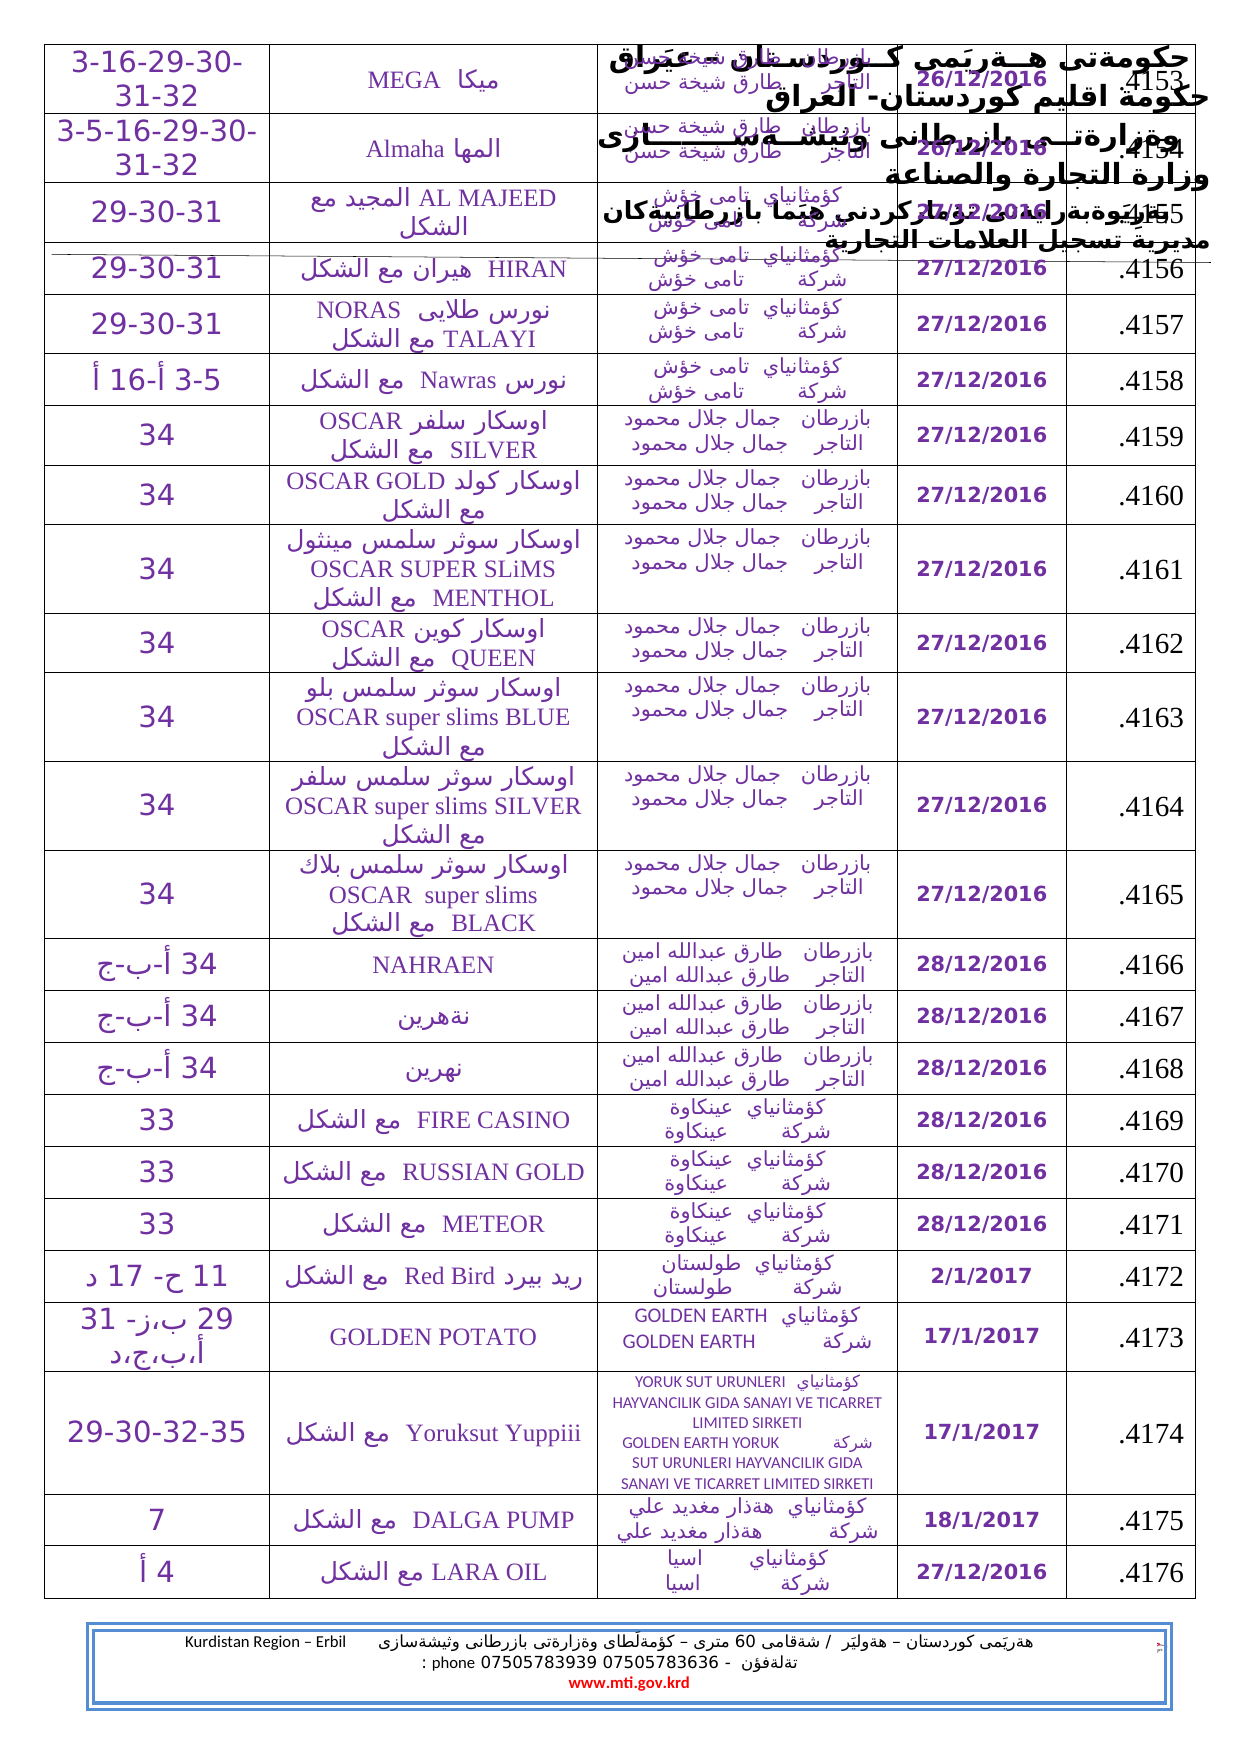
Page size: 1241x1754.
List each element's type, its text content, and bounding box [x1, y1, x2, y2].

table_cell كؤمثانياي عينكاوة شركة عينكاوة [598, 1095, 897, 1146]
table_cell 4 أ [45, 1546, 269, 1597]
table_cell 27/12/2016 [898, 614, 1066, 672]
table_cell بازرطان طارق شيخة حسن التاجر طارق شيخة حسن [598, 45, 897, 113]
table_cell 27/12/2016 [898, 851, 1066, 938]
table_cell كؤمثانياي اسيا شركة اسيا [598, 1546, 897, 1597]
table_cell [1067, 295, 1195, 353]
table_cell كؤمثانياي GOLDEN EARTH شركة GOLDEN EARTH [598, 1303, 897, 1371]
table_cell 34 [45, 525, 269, 613]
table_cell HIRAN هيران مع الشكل [270, 243, 597, 294]
table_cell NAHRAEN [270, 939, 597, 990]
table_cell 34 [45, 673, 269, 761]
table_cell [1067, 762, 1195, 849]
table_cell اوسكار كولد OSCAR GOLD مع الشكل [270, 466, 597, 524]
table_cell [1067, 1546, 1195, 1597]
table_cell بازرطان جمال جلال محمود التاجر جمال جلال محمود [598, 406, 897, 465]
table_cell [1067, 1043, 1195, 1094]
table_cell كؤمثانياي هةذار مغديد علي شركة هةذار مغديد علي [598, 1495, 897, 1545]
table_cell 3-5 أ-16 أ [45, 354, 269, 405]
table_cell نورس Nawras مع الشكل [270, 354, 597, 405]
table_cell 28/12/2016 [898, 1095, 1066, 1146]
table_cell بازرطان جمال جلال محمود التاجر جمال جلال محمود [598, 466, 897, 524]
table_cell 28/12/2016 [898, 1147, 1066, 1198]
table_cell 29-30-31 [45, 295, 269, 353]
table_cell 27/12/2016 [898, 466, 1066, 524]
table_cell 34 أ-ب-ج [45, 1043, 269, 1094]
table_cell اوسكار سوثر سلمس بلو OSCAR super slims BLUE مع الشكل [270, 673, 597, 761]
table_cell بازرطان طارق عبدالله امين التاجر طارق عبدالله امين [598, 991, 897, 1042]
table_cell [1067, 673, 1195, 761]
table_cell 27/12/2016 [898, 762, 1066, 849]
table_cell كؤمثانياي تامى خؤش شركة تامى خؤش [598, 354, 897, 405]
table_cell [1067, 406, 1195, 465]
table_cell 27/12/2016 [898, 295, 1066, 353]
table_cell RUSSIAN GOLD مع الشكل [270, 1147, 597, 1198]
table_cell [1067, 991, 1195, 1042]
table_cell [1067, 183, 1195, 242]
table_cell بازرطان جمال جلال محمود التاجر جمال جلال محمود [598, 762, 897, 849]
table_cell كؤمثانياي عينكاوة شركة عينكاوة [598, 1147, 897, 1198]
table_cell 26/12/2016 [898, 114, 1066, 182]
table_cell 18/1/2017 [898, 1495, 1066, 1545]
table_cell اوسكار كوين OSCAR QUEEN مع الشكل [270, 614, 597, 672]
table_cell [1067, 1303, 1195, 1371]
table_cell 29-30-31 [45, 243, 269, 294]
table_cell Yoruksut Yuppiii مع الشكل [270, 1372, 597, 1493]
table_cell ميكا MEGA [270, 45, 597, 113]
table_cell بازرطان طارق شيخة حسن التاجر طارق شيخة حسن [598, 114, 897, 182]
table_cell بازرطان جمال جلال محمود التاجر جمال جلال محمود [598, 525, 897, 613]
table_cell 27/12/2016 [898, 183, 1066, 242]
table_cell [1067, 114, 1195, 182]
table_cell 34 [45, 614, 269, 672]
table_cell [1067, 354, 1195, 405]
table_cell 28/12/2016 [898, 1199, 1066, 1249]
table_cell 26/12/2016 [898, 45, 1066, 113]
table_cell 27/12/2016 [898, 406, 1066, 465]
table_cell 34 [45, 851, 269, 938]
table_cell 2/1/2017 [898, 1251, 1066, 1302]
table_cell كؤمثانياي تامى خؤش شركة تامى خؤش [598, 183, 897, 242]
table_cell اوسكار سوثر سلمس بلاك OSCAR super slims BLACK مع الشكل [270, 851, 597, 938]
table_cell 27/12/2016 [898, 525, 1066, 613]
table_cell كؤمثانياي طولستان شركة طولستان [598, 1251, 897, 1302]
table_cell 28/12/2016 [898, 991, 1066, 1042]
table_cell بازرطان جمال جلال محمود التاجر جمال جلال محمود [598, 851, 897, 938]
table_cell 29-30-31 [45, 183, 269, 242]
table_cell كؤمثانياي تامى خؤش شركة تامى خؤش [598, 243, 897, 294]
table_cell 3-5-16-29-30-31-32 [45, 114, 269, 182]
table_cell [1067, 851, 1195, 938]
table_cell اوسكار سوثر سلمس مينثول OSCAR SUPER SLiMS MENTHOL مع الشكل [270, 525, 597, 613]
table_cell 33 [45, 1147, 269, 1198]
table_cell GOLDEN POTATO [270, 1303, 597, 1371]
table_cell اوسكار سوثر سلمس سلفر OSCAR super slims SILVER مع الشكل [270, 762, 597, 849]
table_cell 34 [45, 762, 269, 849]
table_cell [1067, 525, 1195, 613]
table_cell نةهرين [270, 991, 597, 1042]
table_cell 27/12/2016 [898, 243, 1066, 294]
table_cell METEOR مع الشكل [270, 1199, 597, 1249]
table_cell بازرطان طارق عبدالله امين التاجر طارق عبدالله امين [598, 939, 897, 990]
table_cell 17/1/2017 [898, 1372, 1066, 1493]
table_cell 7 [45, 1495, 269, 1545]
table_cell 27/12/2016 [898, 673, 1066, 761]
table_cell كؤمثانياي عينكاوة شركة عينكاوة [598, 1199, 897, 1249]
table_cell اوسكار سلفر OSCAR SILVER مع الشكل [270, 406, 597, 465]
table_cell [1067, 1095, 1195, 1146]
picture [1157, 1634, 1164, 1656]
table_cell 34 أ-ب-ج [45, 939, 269, 990]
table_cell AL MAJEED المجيد مع الشكل [270, 183, 597, 242]
table_cell [1067, 1199, 1195, 1249]
table_cell [1067, 1495, 1195, 1545]
table_cell 34 [45, 406, 269, 465]
table_cell 28/12/2016 [898, 1043, 1066, 1094]
table_cell [1067, 466, 1195, 524]
table_cell نورس طلايى NORAS TALAYI مع الشكل [270, 295, 597, 353]
table_cell نهرين [270, 1043, 597, 1094]
table_cell 27/12/2016 [898, 354, 1066, 405]
table_cell 17/1/2017 [898, 1303, 1066, 1371]
table_cell 29 ب،ز- 31 أ،ب،ج،د [45, 1303, 269, 1371]
table_cell [1067, 243, 1195, 294]
table_cell [1067, 1372, 1195, 1493]
table_cell 29-30-32-35 [45, 1372, 269, 1493]
table_cell [1067, 1251, 1195, 1302]
table_cell كؤمثانياي تامى خؤش شركة تامى خؤش [598, 295, 897, 353]
table_cell 3-16-29-30-31-32 [45, 45, 269, 113]
table_cell كؤمثانياي YORUK SUT URUNLERI HAYVANCILIK GIDA SANAYI VE TICARRET LIMITED SIRKETI شركة GOLDEN EARTH YORUK SUT URUNLERI HAYVANCILIK GIDA SANAYI VE TICARRET LIMITED SIRKETI [598, 1372, 897, 1493]
table_cell 28/12/2016 [898, 939, 1066, 990]
table_cell 11 ح- 17 د [45, 1251, 269, 1302]
table_cell 33 [45, 1095, 269, 1146]
table_cell [1067, 614, 1195, 672]
table_cell 33 [45, 1199, 269, 1249]
table_cell [1067, 45, 1195, 113]
table_cell [1067, 1147, 1195, 1198]
table_cell DALGA PUMP مع الشكل [270, 1495, 597, 1545]
table_cell FIRE CASINO مع الشكل [270, 1095, 597, 1146]
table_cell LARA OIL مع الشكل [270, 1546, 597, 1597]
table_cell بازرطان طارق عبدالله امين التاجر طارق عبدالله امين [598, 1043, 897, 1094]
table_cell 27/12/2016 [898, 1546, 1066, 1597]
table_cell [1067, 939, 1195, 990]
table_cell المها Almaha [270, 114, 597, 182]
table_cell بازرطان جمال جلال محمود التاجر جمال جلال محمود [598, 614, 897, 672]
table_cell بازرطان جمال جلال محمود التاجر جمال جلال محمود [598, 673, 897, 761]
table_cell 34 أ-ب-ج [45, 991, 269, 1042]
table_cell ريد بيرد Red Bird مع الشكل [270, 1251, 597, 1302]
table_cell 34 [45, 466, 269, 524]
